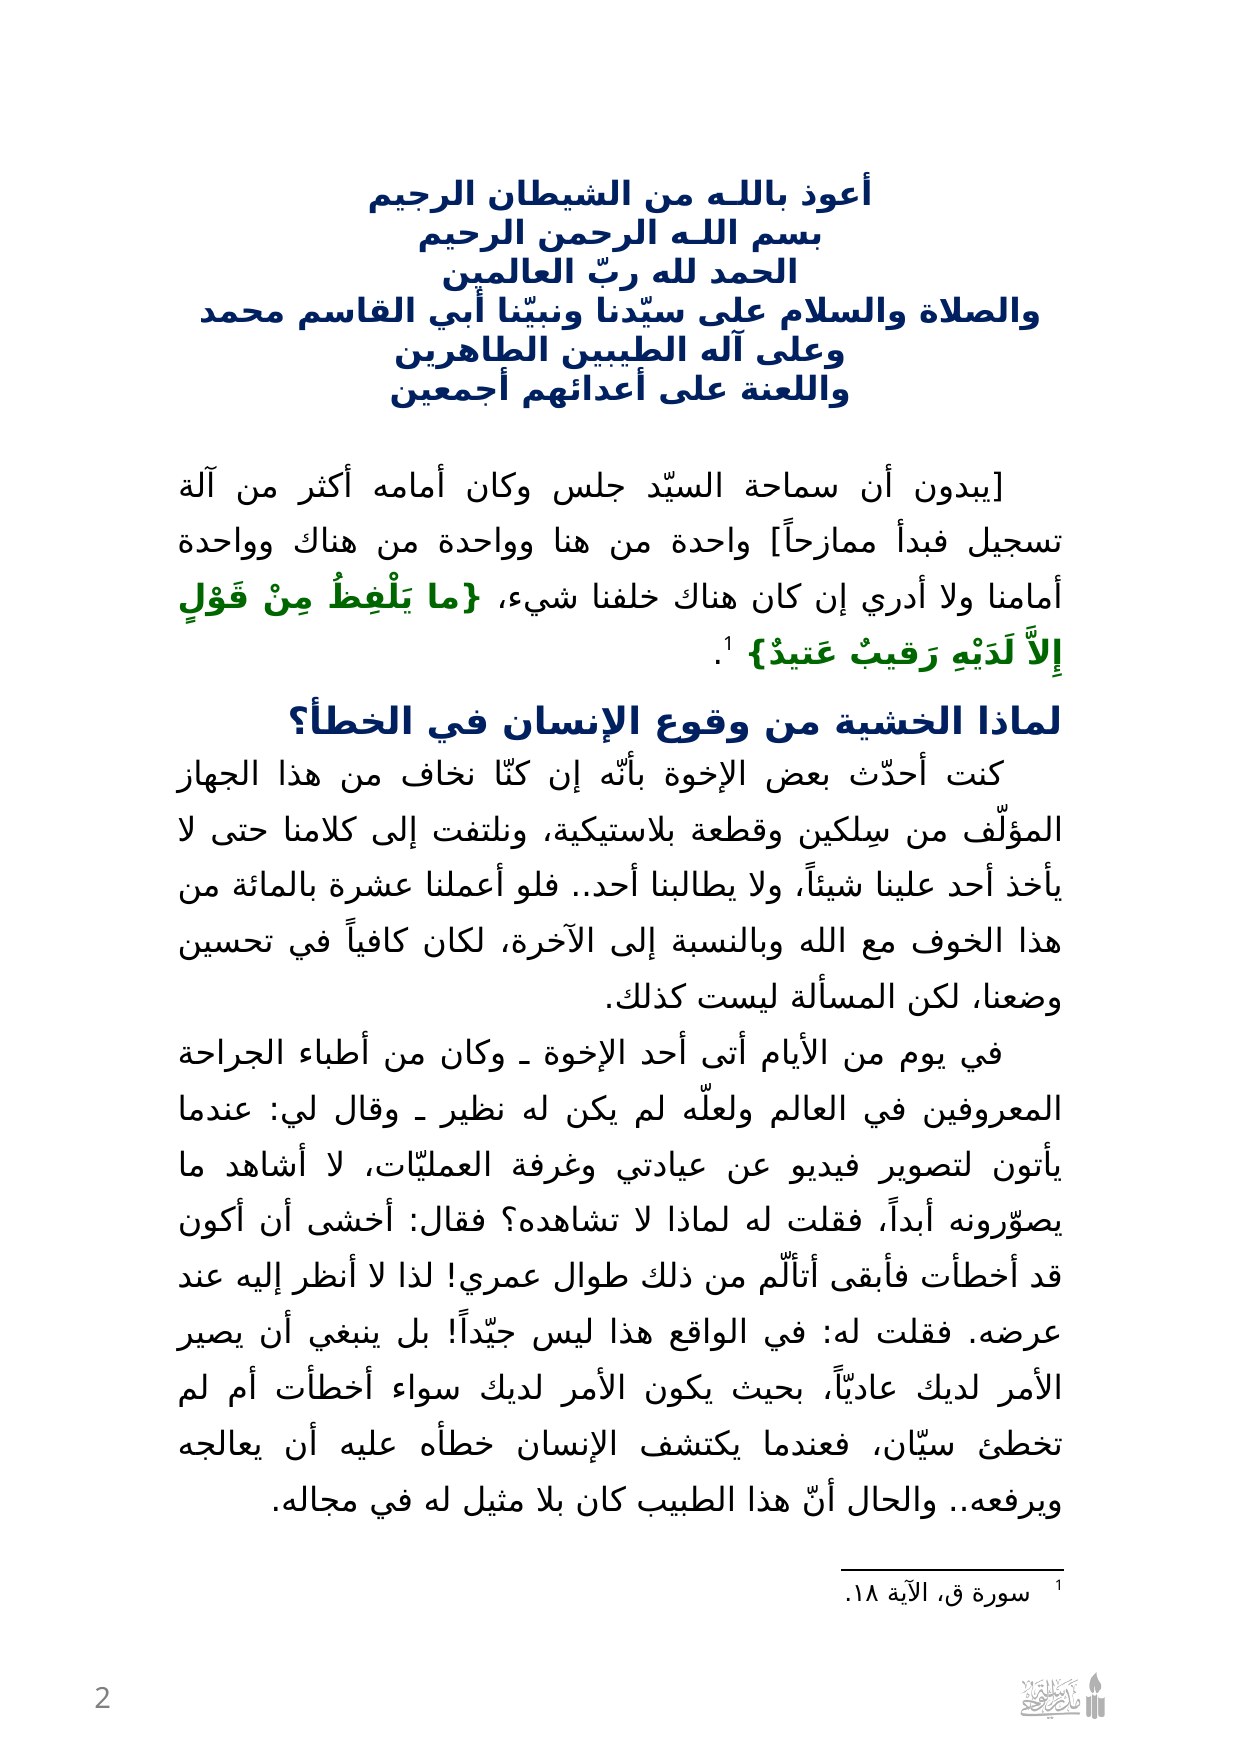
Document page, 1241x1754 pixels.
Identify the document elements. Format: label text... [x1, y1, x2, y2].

text [يبدون أن سماحة السيّد جلس وكان أمامه أكثر من آلة تسجيل فبدأ ممازحاً] واحدة من هنا وواحدة من هناك وواحدة أمامنا ولا أدري إن كان هناك خلفنا شيء، {ما يَلْفِظُ مِنْ قَوْلٍ إِلاَّ لَدَيْهِ رَقيبٌ عَتيدٌ} . [177, 464, 1063, 687]
text وعلى آله الطيبين الطاهرين [177, 330, 1063, 369]
text واللعنة على أعدائهم أجمعين [177, 369, 1063, 408]
text في يوم من الأيام أتى أحد الإخوة ـ وكان من أطباء الجراحة المعروفين في العالم ولعلّه لم يكن له نظير ـ وقال لي: عندما يأتون لتصوير فيديو عن عيادتي وغرفة العمليّات، لا أشاهد ما يصوّرونه أبداً، فقلت له لماذا لا تشاهده؟ فقال: أخشى أن أكون قد أخطأت فأبقى أتألّم من ذلك طوال عمري! لذا لا أنظر إليه عند عرضه. فقلت له: في الواقع هذا ليس جيّداً! بل ينبغي أن يصير الأمر لديك عاديّاً، بحيث يكون الأمر لديك سواء أخطأت أم لم تخطئ سيّان، فعندما يكتشف الإنسان خطأه عليه أن يعالجه ويرفعه.. والحال أنّ هذا الطبيب كان بلا مثيل له في مجاله. [177, 1031, 1063, 1533]
text الحمد لله ربّ العالمين [177, 252, 1063, 291]
text أعوذ باللـه من الشيطان الرجيم [177, 175, 1063, 213]
text بسم اللـه الرحمن الرحيم [177, 213, 1063, 252]
text كنت أحدّث بعض الإخوة بأنّه إن كنّا نخاف من هذا الجهاز المؤلّف من سِلكين وقطعة بلاستيكية، ونلتفت إلى كلامنا حتى لا يأخذ أحد علينا شيئاً، ولا يطالبنا أحد.. فلو أعملنا عشرة بالمائة من هذا الخوف مع الله وبالنسبة إلى الآخرة، لكان كافياً في تحسين وضعنا، لكن المسألة ليست كذلك. [177, 752, 1063, 1031]
picture [1020, 1672, 1105, 1719]
title لماذا الخشية من وقوع الإنسان في الخطأ؟ [177, 699, 1063, 743]
text والصلاة والسلام على سيّدنا ونبيّنا أبي القاسم محمد [177, 291, 1063, 330]
